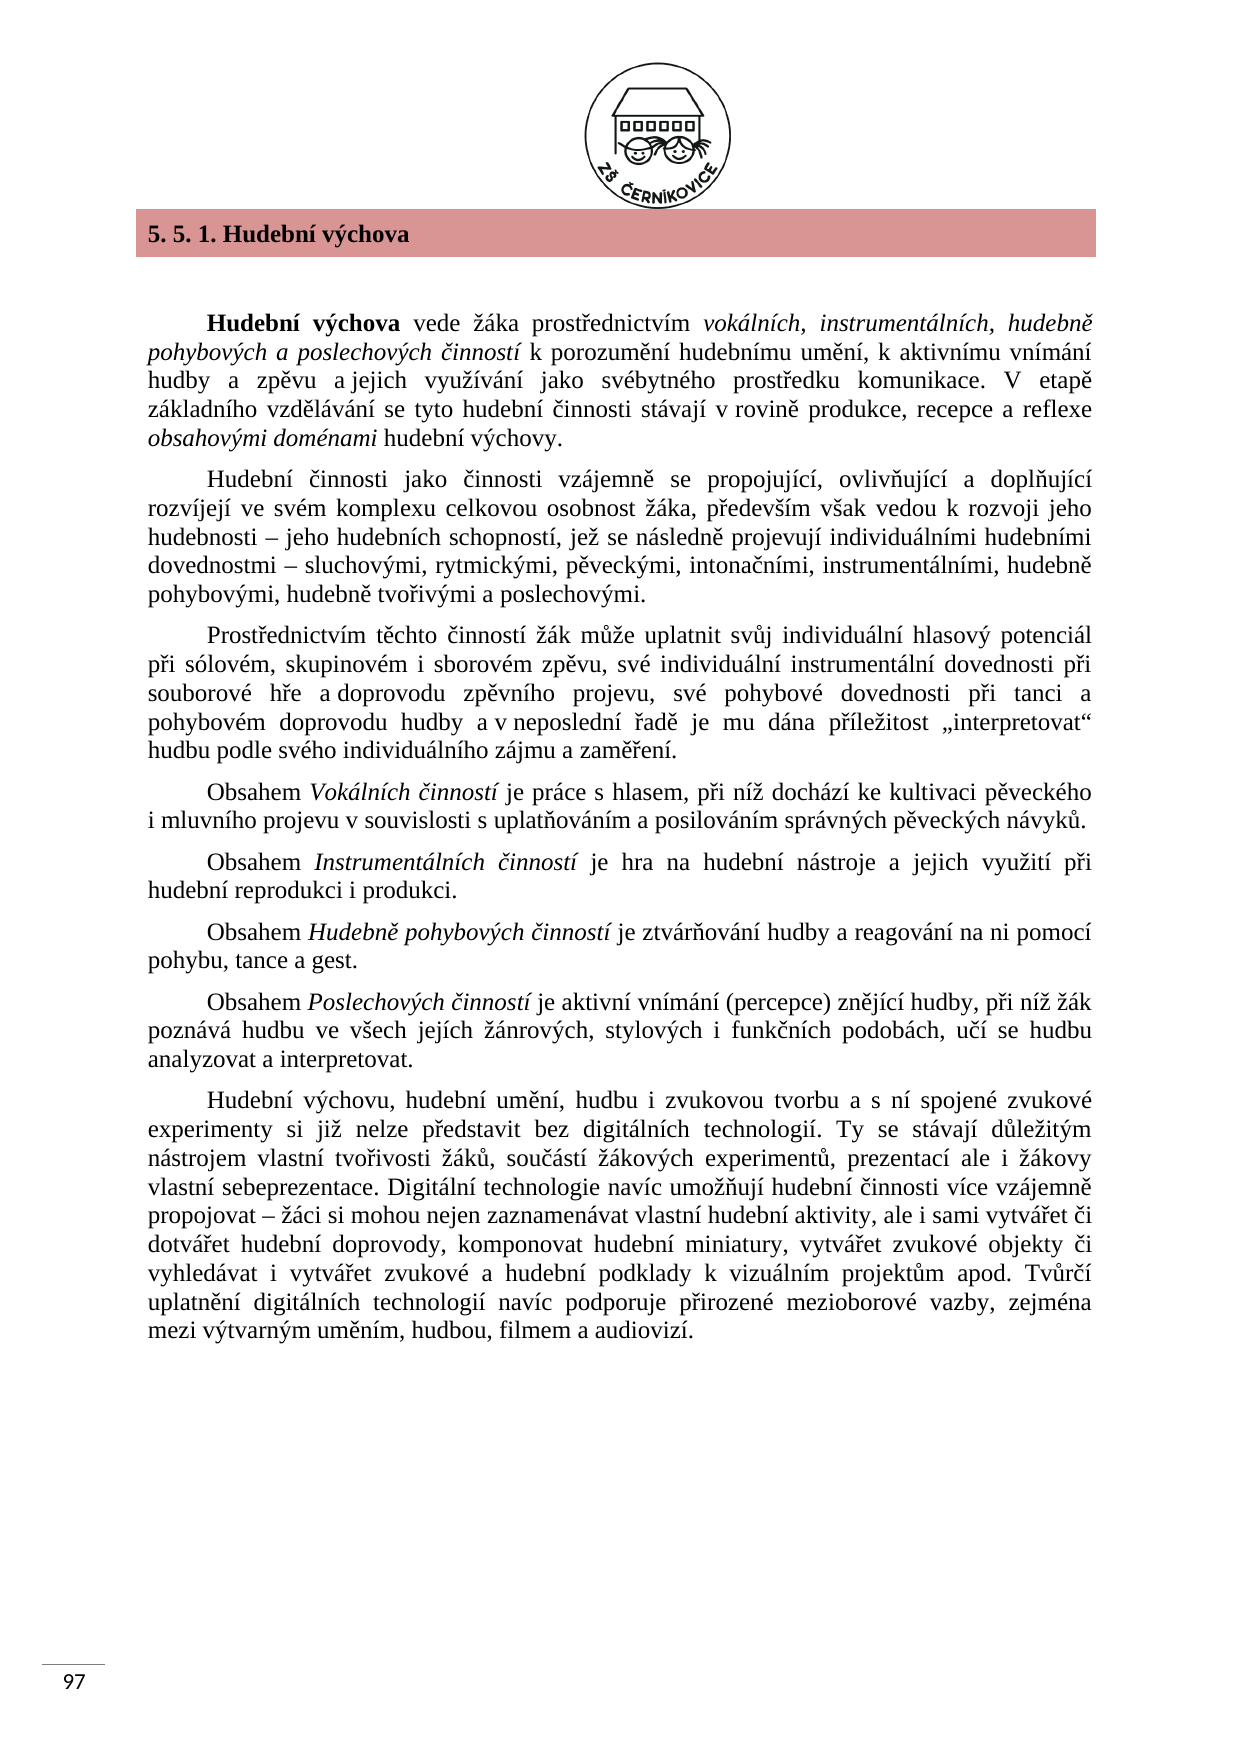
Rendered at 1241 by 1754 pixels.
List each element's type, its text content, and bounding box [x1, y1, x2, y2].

text Obsahem Poslechových činností je aktivní vnímání (percepce) znějící hudby, při níž žák poznává hudbu ve všech jejích žánrových, stylových i funkčních podobách, učí se hudbu analyzovat a interpretovat. [148, 987, 1093, 1073]
text Hudební výchova vede žáka prostřednictvím vokálních, instrumentálních, hudebně pohybových a poslechových činností k porozumění hudebnímu umění, k aktivnímu vnímání hudby a zpěvu a jejich využívání jako svébytného prostředku komunikace. V etapě základního vzdělávání se tyto hudební činnosti stávají v rovině produkce, recepce a reflexe obsahovými doménami hudební výchovy. [148, 308, 1093, 452]
picture [583, 61, 732, 209]
text Hudební výchovu, hudební umění, hudbu i zvukovou tvorbu a s ní spojené zvukové experimenty si již nelze představit bez digitálních technologií. Ty se stávají důležitým nástrojem vlastní tvořivosti žáků, součástí žákových experimentů, prezentací ale i žákovy vlastní sebeprezentace. Digitální technologie navíc umožňují hudební činnosti více vzájemně propojovat – žáci si mohou nejen zaznamenávat vlastní hudební aktivity, ale i sami vytvářet či dotvářet hudební doprovody, komponovat hudební miniatury, vytvářet zvukové objekty či vyhledávat i vytvářet zvukové a hudební podklady k vizuálním projektům apod. Tvůrčí uplatnění digitálních technologií navíc podporuje přirozené mezioborové vazby, zejména mezi výtvarným uměním, hudbou, filmem a audiovizí. [148, 1086, 1093, 1344]
text Prostřednictvím těchto činností žák může uplatnit svůj individuální hlasový potenciál při sólovém, skupinovém i sborovém zpěvu, své individuální instrumentální dovednosti při souborové hře a doprovodu zpěvního projevu, své pohybové dovednosti při tanci a pohybovém doprovodu hudby a v neposlední řadě je mu dána příležitost „interpretovat“ hudbu podle svého individuálního zájmu a zaměření. [148, 621, 1093, 764]
text Hudební činnosti jako činnosti vzájemně se propojující, ovlivňující a doplňující rozvíjejí ve svém komplexu celkovou osobnost žáka, především však vedou k rozvoji jeho hudebnosti – jeho hudebních schopností, jež se následně projevují individuálními hudebními dovednostmi – sluchovými, rytmickými, pěveckými, intonačními, instrumentálními, hudebně pohybovými, hudebně tvořivými a poslechovými. [148, 464, 1093, 608]
text Obsahem Vokálních činností je práce s hlasem, při níž dochází ke kultivaci pěveckého i mluvního projevu v souvislosti s uplatňováním a posilováním správných pěveckých návyků. [148, 777, 1093, 834]
text Obsahem Hudebně pohybových činností je ztvárňování hudby a reagování na ni pomocí pohybu, tance a gest. [148, 917, 1093, 974]
text Obsahem Instrumentálních činností je hra na hudební nástroje a jejich využití při hudební reprodukci i produkci. [148, 847, 1093, 904]
table_header 5. 5. 1. Hudební výchova [136, 209, 1096, 257]
